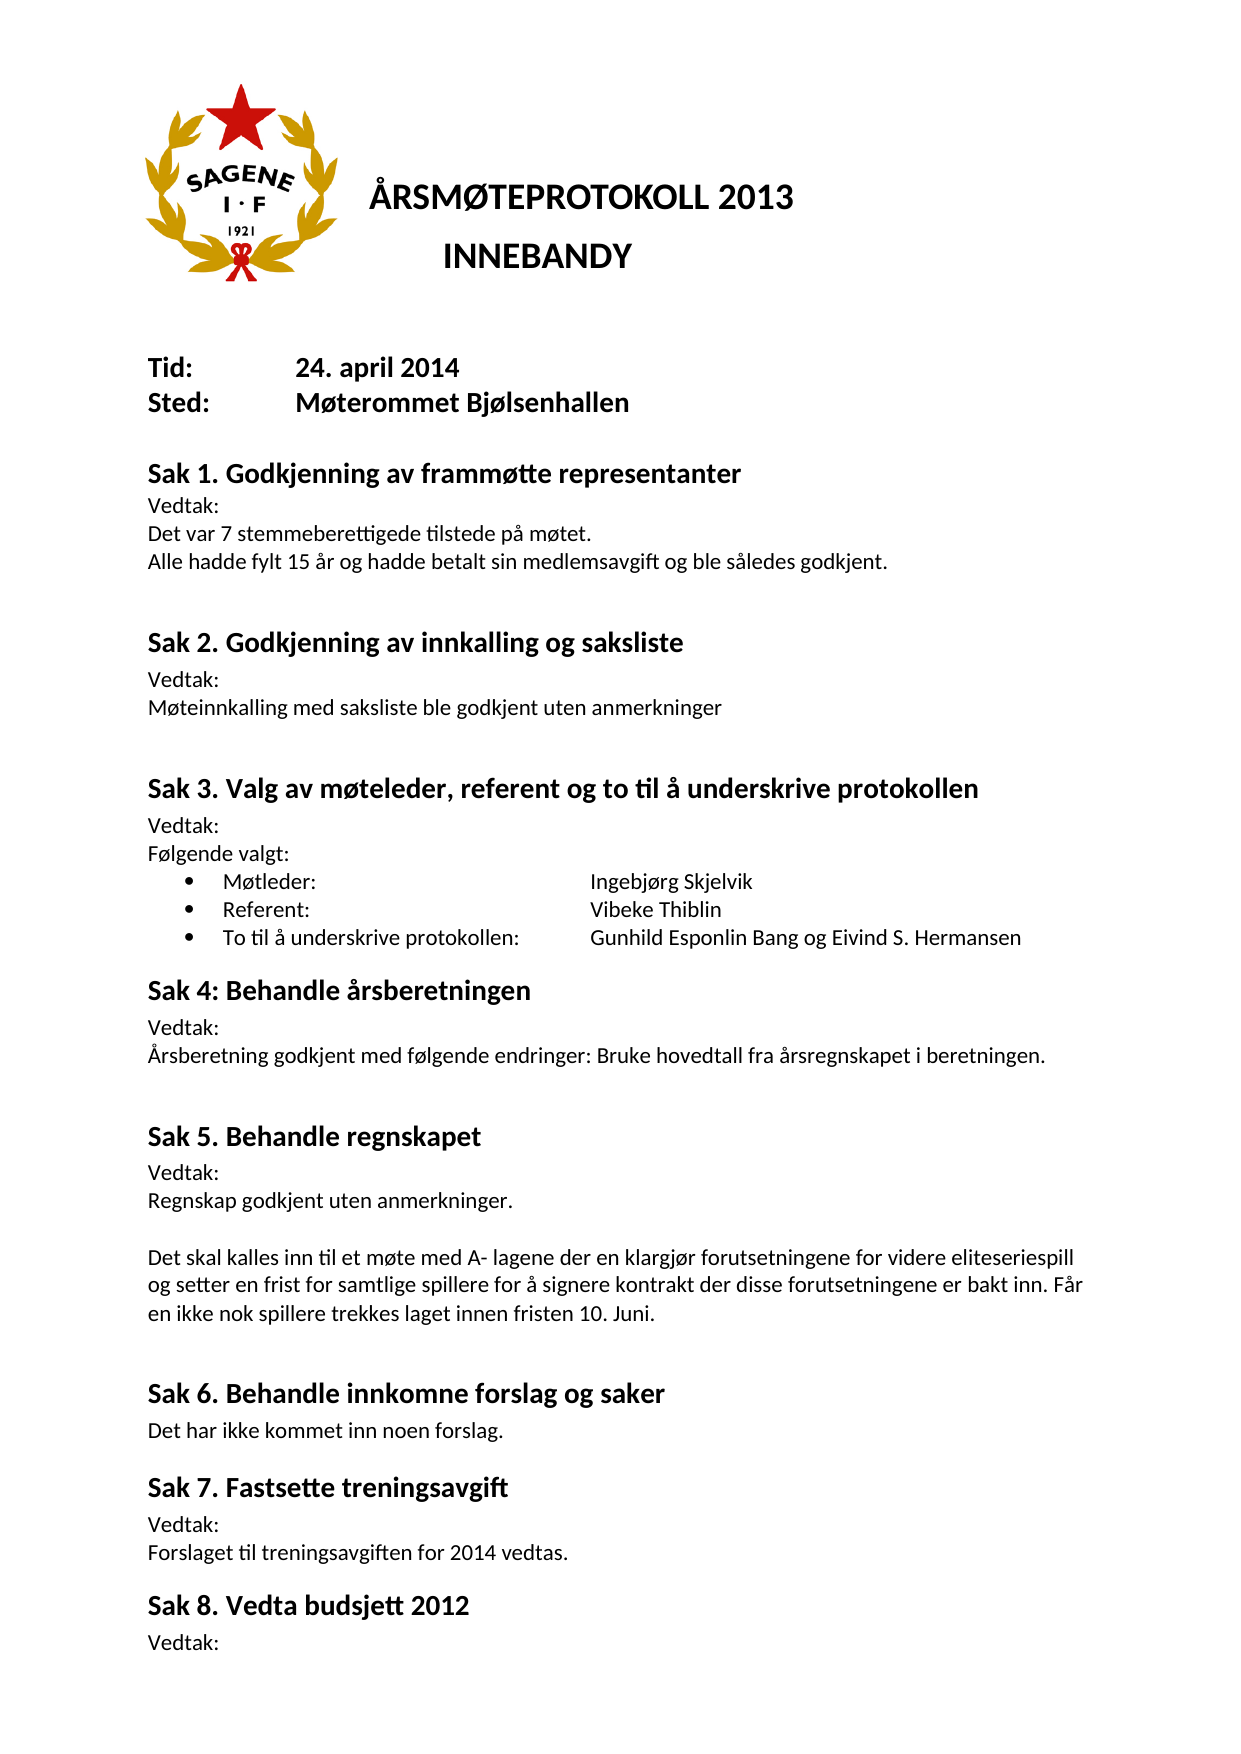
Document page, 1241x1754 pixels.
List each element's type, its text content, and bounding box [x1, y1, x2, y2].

picture [128, 72, 350, 294]
text INNEBANDY [350, 232, 1093, 277]
text Følgende valgt: [148, 839, 1093, 867]
text Vedtak: [148, 811, 1093, 839]
text Vedtak: [148, 665, 1093, 693]
text Alle hadde fylt 15 år og hadde betalt sin medlemsavgift og ble således godkjent. [148, 547, 1093, 575]
text Vedtak: [148, 1013, 1093, 1041]
text Regnskap godkjent uten anmerkninger. [148, 1187, 1093, 1214]
subtitle Sak 3. Valg av møteleder, referent og to til å underskrive protokollen [148, 770, 1093, 806]
text Vedtak: [148, 1628, 1093, 1656]
list Referent: Vibeke Thiblin [185, 895, 1093, 923]
subtitle ÅRSMØTEPROTOKOLL 2013 [350, 173, 1093, 218]
text Sted: Møterommet Bjølsenhallen [148, 384, 1093, 420]
text Vedtak: [148, 1510, 1093, 1538]
list To til å underskrive protokollen: Gunhild Esponlin Bang og Eivind S. Hermansen [185, 923, 1093, 951]
text Møteinnkalling med saksliste ble godkjent uten anmerkninger [148, 693, 1093, 721]
subtitle Sak 4: Behandle årsberetningen [148, 972, 1093, 1007]
text Tid: 24. april 2014 [148, 349, 1093, 384]
subtitle Sak 7. Fastsette treningsavgift [148, 1469, 1093, 1505]
text Årsberetning godkjent med følgende endringer: Bruke hovedtall fra årsregnskapet i beretningen. [148, 1041, 1093, 1069]
subtitle Sak 6. Behandle innkomne forslag og saker [148, 1376, 1093, 1411]
subtitle Sak 2. Godkjenning av innkalling og saksliste [148, 624, 1093, 660]
text Forslaget til treningsavgiften for 2014 vedtas. [148, 1538, 1093, 1566]
text Det var 7 stemmeberettigede tilstede på møtet. [148, 519, 1093, 547]
text Det har ikke kommet inn noen forslag. [148, 1416, 1093, 1444]
subtitle Sak 8. Vedta budsjett 2012 [148, 1587, 1093, 1623]
list Møtleder: Ingebjørg Skjelvik [185, 867, 1093, 895]
text Det skal kalles inn til et møte med A- lagene der en klargjør forutsetningene for videre eliteseriespill og setter en frist for samtlige spillere for å signere kontrakt der disse forutsetningene er bakt inn. Får en ikke nok spillere trekkes laget innen fristen 10. Juni. [148, 1243, 1093, 1327]
text Vedtak: [148, 491, 1093, 519]
subtitle Sak 5. Behandle regnskapet [148, 1118, 1093, 1153]
subtitle Sak 1. Godkjenning av frammøtte representanter [148, 456, 1093, 491]
text Vedtak: [148, 1158, 1093, 1187]
